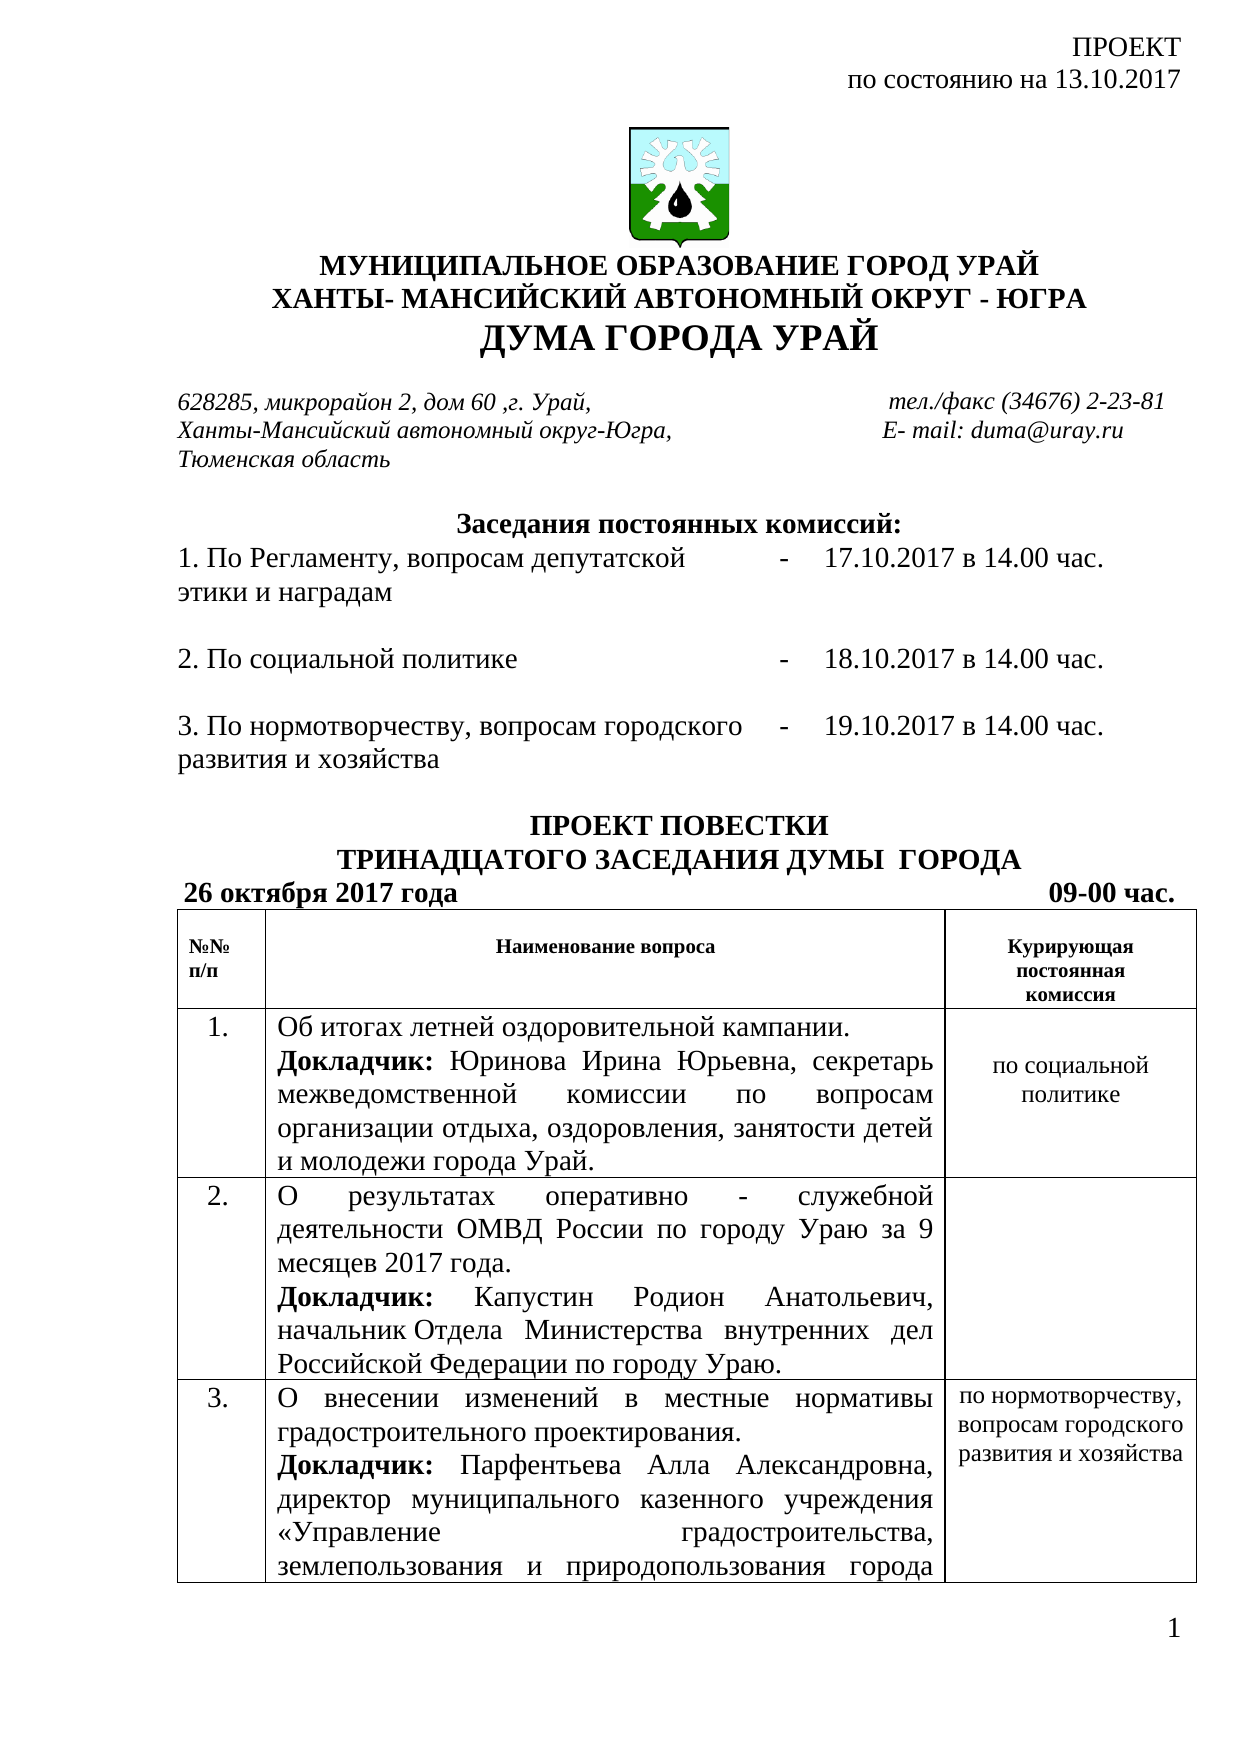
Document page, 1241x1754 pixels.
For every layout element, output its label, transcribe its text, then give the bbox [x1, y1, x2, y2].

text ПРОЕКТ ПОВЕСТКИ [177, 808, 1181, 842]
table_cell Об итогах летней оздоровительной кампании. Докладчик: Юринова Ирина Юрьевна, секретарь межведомственной комиссии по вопросам организации отдыха, оздоровления, занятости детей и молодежи города Урай. [266, 1009, 944, 1177]
table_header 1. По Регламенту, вопросам депутатской этики и наградам [166, 540, 768, 641]
table_header тел./факс (34676) 2-23-81 E- mail: duma@uray.ru [708, 358, 1181, 473]
table_cell [178, 1380, 265, 1582]
table_header - [768, 540, 812, 641]
table_cell 19.10.2017 в 14.00 час. [812, 708, 1196, 775]
text ТРИНАДЦАТОГО ЗАСЕДАНИЯ ДУМЫ ГОРОДА [177, 842, 1181, 876]
subtitle ДУМА ГОРОДА УРАЙ [177, 315, 1181, 358]
table_cell 18.10.2017 в 14.00 час. [812, 641, 1196, 708]
table_cell 2. По социальной политике [166, 641, 768, 708]
title МУНИЦИПАЛЬНОЕ ОБРАЗОВАНИЕ ГОРОД УРАЙ [177, 248, 1181, 281]
table_cell - [768, 708, 812, 775]
table_header Курирующая постоянная комиссия [946, 910, 1196, 1008]
table_cell [946, 1178, 1196, 1379]
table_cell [266, 1380, 944, 1582]
table_cell [178, 1178, 265, 1379]
table_header 628285, микрорайон 2, дом 60 ,г. Урай, Ханты-Мансийский автономный округ-Югра, Тюменская область [166, 358, 708, 473]
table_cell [946, 1380, 1196, 1582]
table_header №№ п/п [178, 910, 265, 1008]
picture [629, 127, 730, 248]
text 26 октября 2017 года 09-00 час. [177, 876, 1181, 909]
table_header Наименование вопроса [266, 910, 944, 1008]
table_cell 3. По нормотворчеству, вопросам городского развития и хозяйства [166, 708, 768, 775]
text Заседания постоянных комиссий: [177, 507, 1181, 540]
table_header 17.10.2017 в 14.00 час. [812, 540, 1196, 641]
table_cell по социальной политике [946, 1009, 1196, 1177]
table_cell О результатах оперативно - служебной деятельности ОМВД России по городу Ураю за 9 месяцев 2017 года. Докладчик: Капустин Родион Анатольевич, начальник Отдела Министерства внутренних дел Российской Федерации по городу Ураю. [266, 1178, 944, 1379]
text ХАНТЫ- МАНСИЙСКИЙ АВТОНОМНЫЙ ОКРУГ - ЮГРА [177, 281, 1181, 315]
table_cell - [768, 641, 812, 708]
table_cell [178, 1009, 265, 1177]
